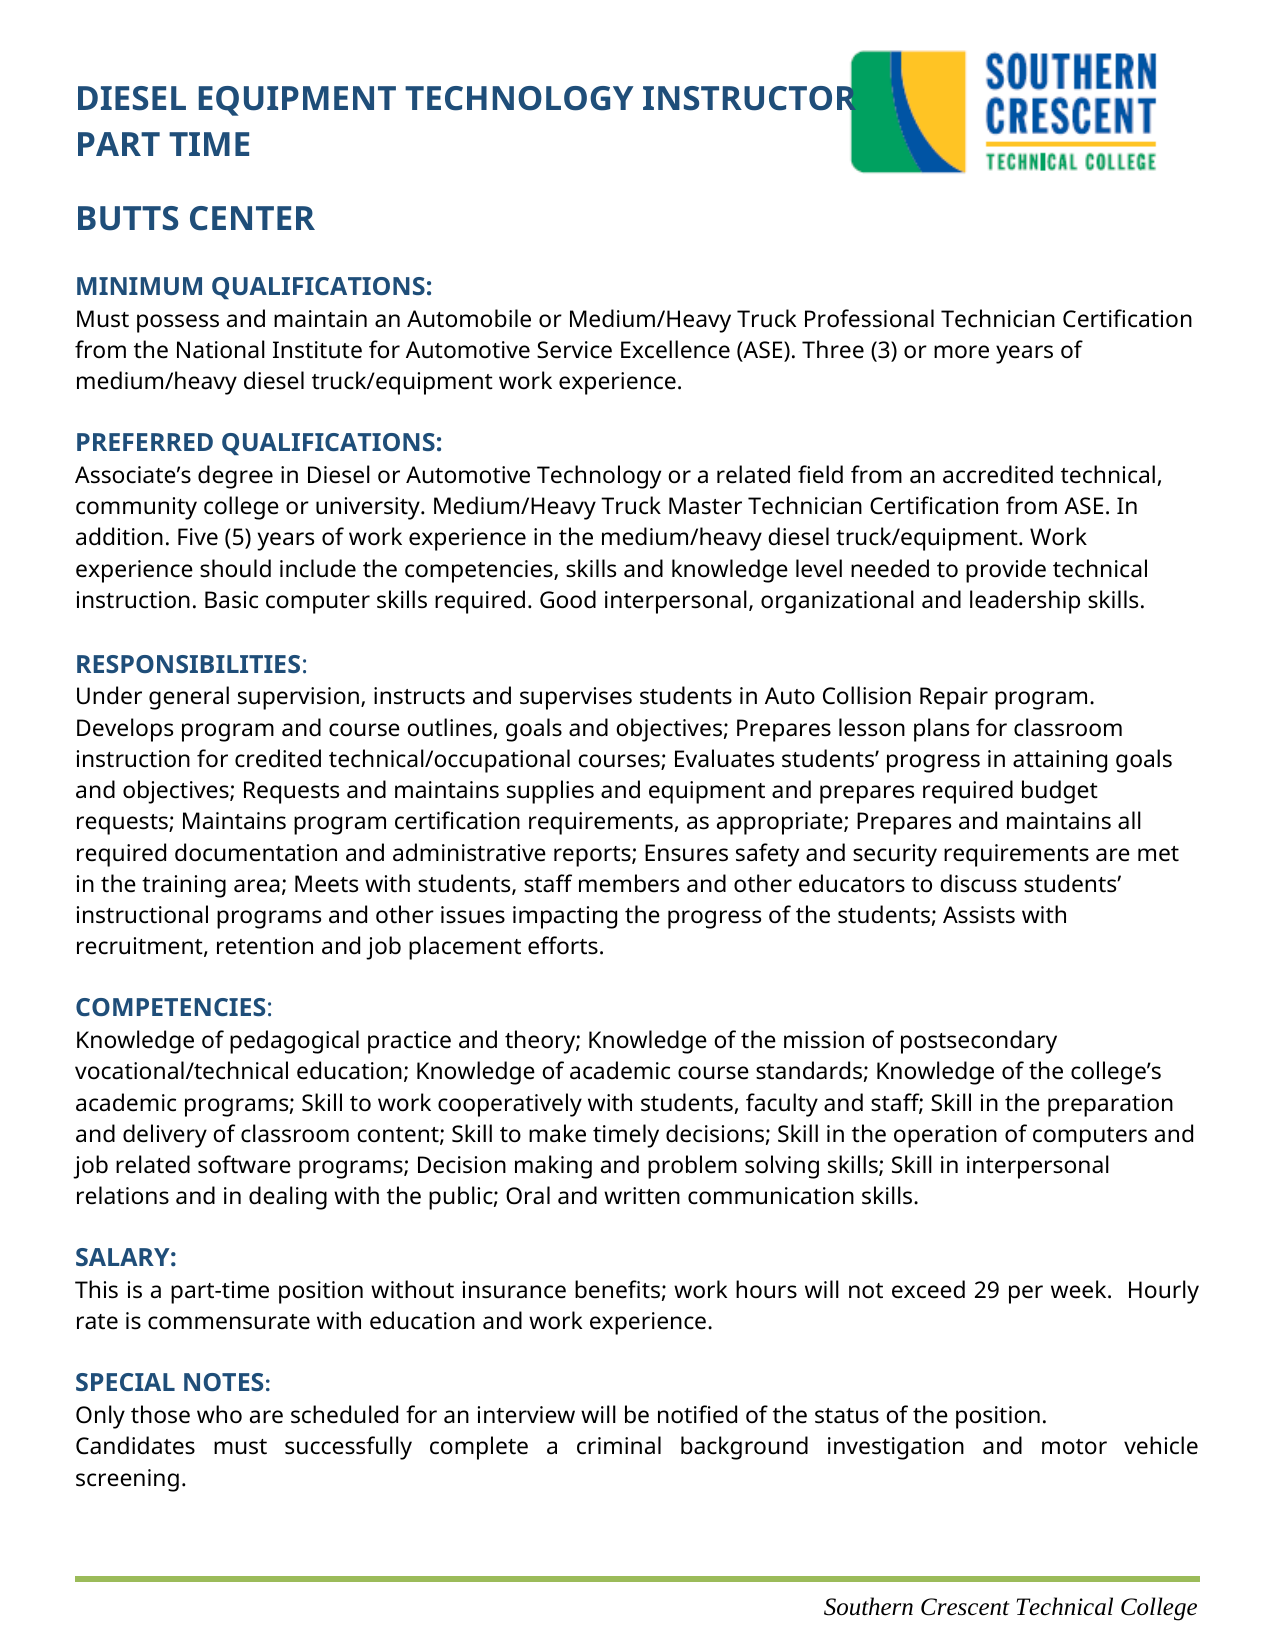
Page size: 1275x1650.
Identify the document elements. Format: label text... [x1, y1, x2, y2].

text SPECIAL NOTES: [75, 1365, 1200, 1399]
text RESPONSIBILITIES: [75, 646, 1200, 680]
text This is a part-time position without insurance benefits; work hours will not exceed 29 per week. Hourly rate is commensurate with education and work experience. [75, 1274, 1200, 1337]
text PART TIME [75, 120, 1200, 166]
text Under general supervision, instructs and supervises students in Auto Collision Repair program. [75, 680, 1200, 712]
text Knowledge of pedagogical practice and theory; Knowledge of the mission of postsecondary vocational/technical education; Knowledge of academic course standards; Knowledge of the college’s academic programs; Skill to work cooperatively with students, faculty and staff; Skill in the preparation and delivery of classroom content; Skill to make timely decisions; Skill in the operation of computers and job related software programs; Decision making and problem solving skills; Skill in interpersonal relations and in dealing with the public; Oral and written communication skills. [75, 1024, 1200, 1212]
text SALARY: [75, 1240, 1200, 1274]
picture [832, 166, 1200, 194]
text MINIMUM QUALIFICATIONS: [75, 240, 1200, 302]
text Candidates must successfully complete a criminal background investigation and motor vehicle screening. [75, 1430, 1200, 1493]
text Associate’s degree in Diesel or Automotive Technology or a related field from an accredited technical, community college or university. Medium/Heavy Truck Master Technician Certification from ASE. In addition. Five (5) years of work experience in the medium/heavy diesel truck/equipment. Work experience should include the competencies, skills and knowledge level needed to provide technical instruction. Basic computer skills required. Good interpersonal, organizational and leadership skills. [75, 459, 1200, 615]
text Develops program and course outlines, goals and objectives; Prepares lesson plans for classroom instruction for credited technical/occupational courses; Evaluates students’ progress in attaining goals and objectives; Requests and maintains supplies and equipment and prepares required budget requests; Maintains program certification requirements, as appropriate; Prepares and maintains all required documentation and administrative reports; Ensures safety and security requirements are met in the training area; Meets with students, staff members and other educators to discuss students’ instructional programs and other issues impacting the progress of the students; Assists with recruitment, retention and job placement efforts. [75, 712, 1200, 962]
text PREFERRED QUALIFICATIONS: [75, 425, 1200, 459]
text Must possess and maintain an Automobile or Medium/Heavy Truck Professional Technician Certification from the National Institute for Automotive Service Excellence (ASE). Three (3) or more years of medium/heavy diesel truck/equipment work experience. [75, 302, 1200, 396]
text BUTTS CENTER [75, 194, 1200, 240]
text DIESEL EQUIPMENT TECHNOLOGY INSTRUCTOR [75, 75, 1200, 120]
picture [832, 41, 1200, 75]
text Only those who are scheduled for an interview will be notified of the status of the position. [75, 1399, 1200, 1430]
text COMPETENCIES: [75, 990, 1200, 1024]
